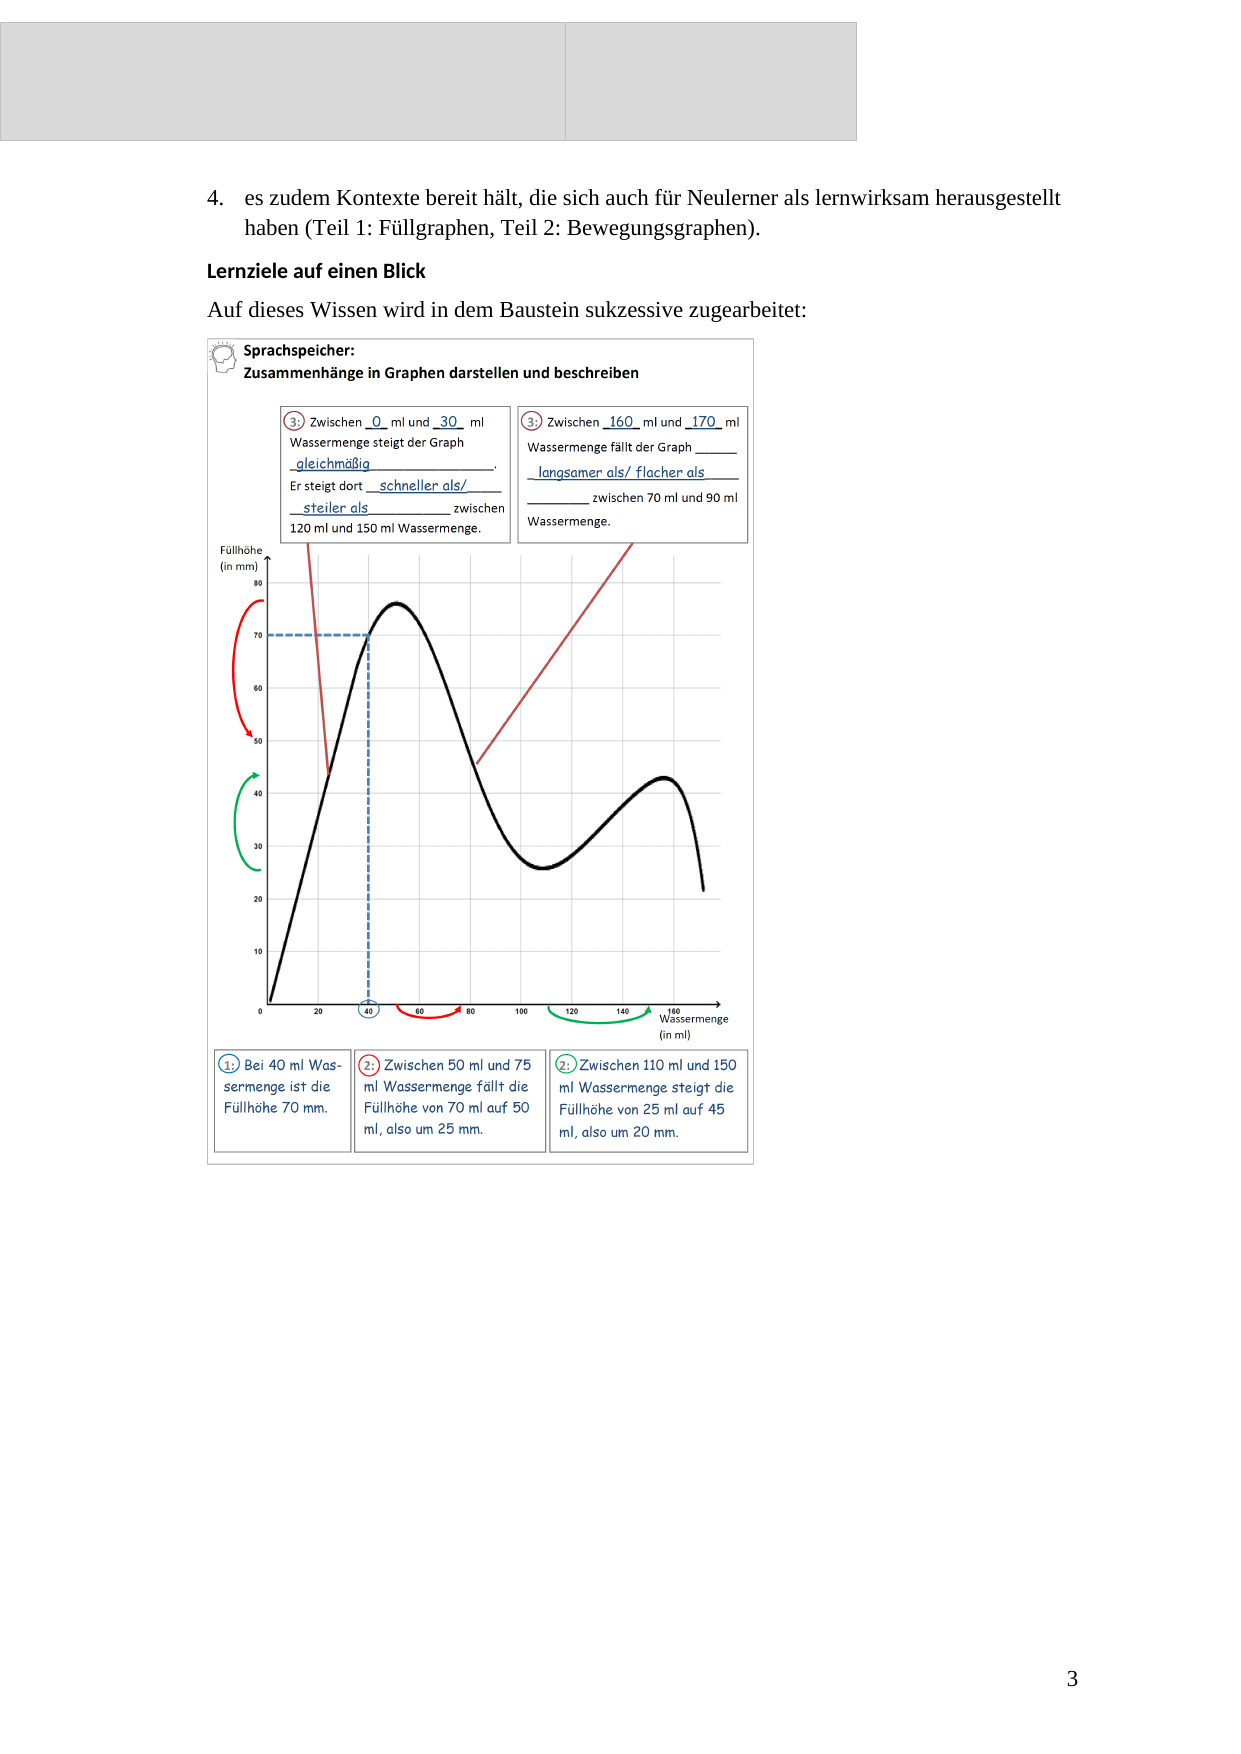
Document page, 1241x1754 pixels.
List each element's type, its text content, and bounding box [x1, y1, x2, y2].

subtitle Lernziele auf einen Blick [207, 257, 1078, 283]
list es zudem Kontexte bereit hält, die sich auch für Neulerner als lernwirksam herausgestellt haben (Teil 1: Füllgraphen, Teil 2: Bewegungsgraphen). [207, 184, 1078, 240]
text Auf dieses Wissen wird in dem Baustein sukzessive zugearbeitet: [207, 296, 1078, 322]
